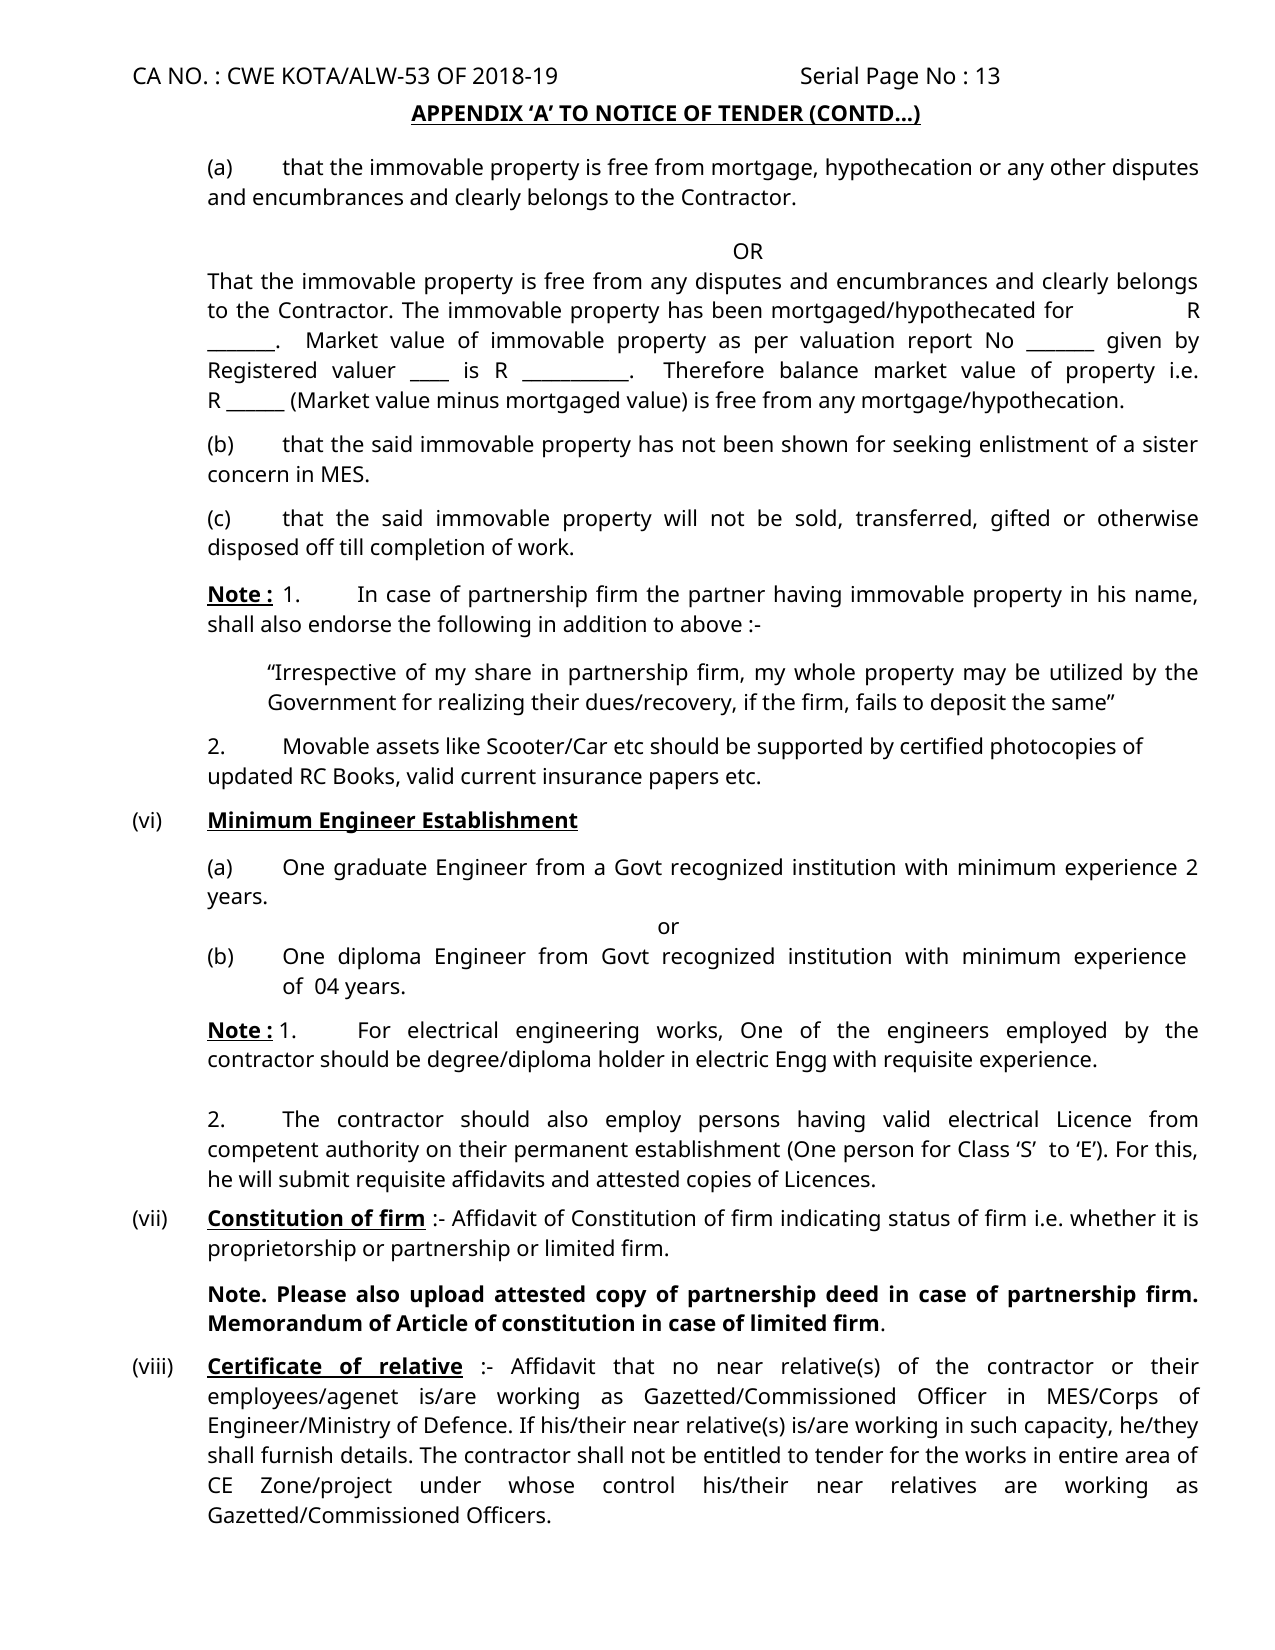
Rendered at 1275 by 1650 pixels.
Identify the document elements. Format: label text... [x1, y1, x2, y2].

text or [132, 911, 1200, 941]
text OR [207, 236, 1213, 266]
text (vii) Constitution of firm :- Affidavit of Constitution of firm indicating status of firm i.e. whether it is proprietorship or partnership or limited firm. [132, 1203, 1200, 1263]
text Note. Please also upload attested copy of partnership deed in case of partnership firm. Memorandum of Article of constitution in case of limited firm. [207, 1278, 1200, 1338]
text (b) that the said immovable property has not been shown for seeking enlistment of a sister concern in MES. [207, 429, 1200, 488]
text (a) One graduate Engineer from a Govt recognized institution with minimum experience 2 years. [207, 852, 1200, 911]
text (vi) Minimum Engineer Establishment [132, 805, 1200, 834]
text 2. Movable assets like Scooter/Car etc should be supported by certified photocopies of updated RC Books, valid current insurance papers etc. [207, 731, 1200, 791]
text Note : 1. In case of partnership firm the partner having immovable property in his name, shall also endorse the following in addition to above :- [207, 579, 1200, 639]
text (viii) Certificate of relative :- Affidavit that no near relative(s) of the contractor or their employees/agenet is/are working as Gazetted/Commissioned Officer in MES/Corps of Engineer/Ministry of Defence. If his/their near relative(s) is/are working in such capacity, he/they shall furnish details. The contractor shall not be entitled to tender for the works in entire area of CE Zone/project under whose control his/their near relatives are working as Gazetted/Commissioned Officers. [132, 1351, 1200, 1530]
text (a) that the immovable property is free from mortgage, hypothecation or any other disputes and encumbrances and clearly belongs to the Contractor. [207, 152, 1200, 212]
text APPENDIX ‘A’ TO NOTICE OF TENDER (CONTD...) [132, 98, 1200, 128]
text (c) that the said immovable property will not be sold, transferred, gifted or otherwise disposed off till completion of work. [207, 502, 1200, 562]
text 2. The contractor should also employ persons having valid electrical Licence from competent authority on their permanent establishment (One person for Class ‘S’ to ‘E’). For this, he will submit requisite affidavits and attested copies of Licences. [207, 1104, 1200, 1193]
text “Irrespective of my share in partnership firm, my whole property may be utilized by the Government for realizing their dues/recovery, if the firm, fails to deposit the same” [267, 657, 1200, 717]
text (b) One diploma Engineer from Govt recognized institution with minimum experience of 04 years. [207, 941, 1200, 1001]
text Note : 1. For electrical engineering works, One of the engineers employed by the contractor should be degree/diploma holder in electric Engg with requisite experience. [207, 1015, 1200, 1074]
text CA NO. : CWE KOTA/ALW-53 OF 2018-19 Serial Page No : 13 [132, 60, 1200, 91]
text That the immovable property is free from any disputes and encumbrances and clearly belongs to the Contractor. The immovable property has been mortgaged/hypothecated for R _______. Market value of immovable property as per valuation report No _______ given by Registered valuer ____ is R ___________. Therefore balance market value of property i.e. R ______ (Market value minus mortgaged value) is free from any mortgage/hypothecation. [207, 266, 1200, 414]
